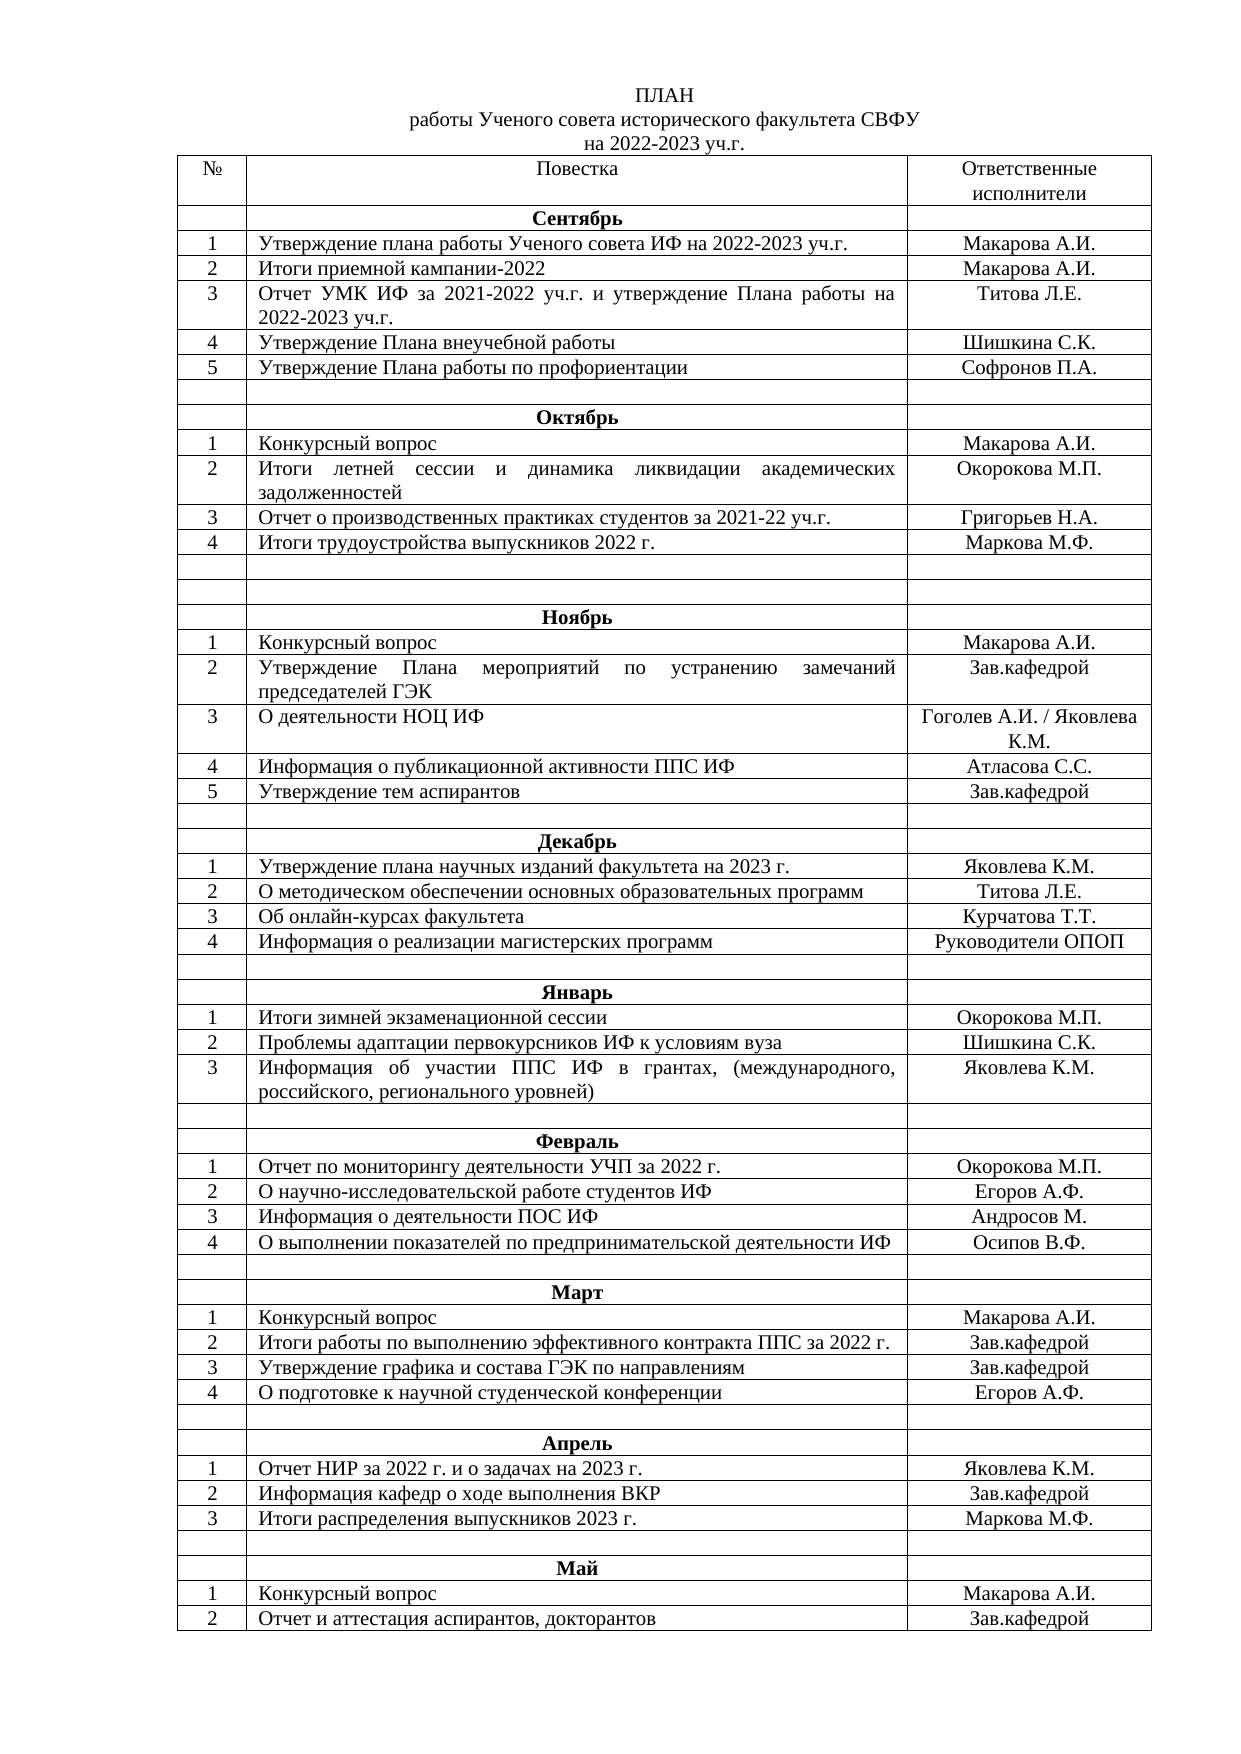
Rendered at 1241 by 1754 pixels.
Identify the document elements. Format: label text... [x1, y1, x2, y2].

table_cell Ноябрь [247, 605, 907, 629]
table_cell Утверждение Плана работы по профориентации [247, 355, 907, 379]
table_cell Итоги трудоустройства выпускников 2022 г. [247, 530, 907, 554]
table_cell Сентябрь [247, 206, 907, 229]
table_cell [178, 1255, 246, 1279]
table_cell О выполнении показателей по предпринимательской деятельности ИФ [247, 1230, 907, 1254]
table_cell [908, 1129, 1151, 1153]
table_cell [178, 1556, 246, 1580]
table_cell 4 [178, 754, 246, 778]
table_cell 3 [178, 1355, 246, 1379]
table_cell [908, 1255, 1151, 1279]
table_cell [178, 829, 246, 853]
table_cell [178, 380, 246, 404]
table_cell Итоги приемной кампании-2022 [247, 256, 907, 280]
table_cell Титова Л.Е. [908, 281, 1151, 329]
table_cell Информация о реализации магистерских программ [247, 929, 907, 953]
table_cell 4 [178, 1230, 246, 1254]
table_cell Конкурсный вопрос [247, 430, 907, 454]
table_cell [908, 955, 1151, 978]
table_cell Октябрь [247, 405, 907, 429]
table_cell 2 [178, 1179, 246, 1203]
table_cell 1 [178, 231, 246, 255]
table_cell Макарова А.И. [908, 1305, 1151, 1329]
text ПЛАН [177, 83, 1152, 107]
text работы Ученого совета исторического факультета СВФУ [177, 107, 1152, 131]
table_cell Утверждение Плана мероприятий по устранению замечаний председателей ГЭК [247, 655, 907, 703]
table_cell [178, 980, 246, 1004]
table_cell [178, 1430, 246, 1454]
table_cell Зав.кафедрой [908, 1481, 1151, 1505]
table_cell Конкурсный вопрос [247, 1581, 907, 1605]
table_cell 3 [178, 1506, 246, 1530]
table_cell 2 [178, 879, 246, 903]
table_cell 1 [178, 630, 246, 654]
table_cell 4 [178, 1380, 246, 1404]
table_cell [908, 804, 1151, 828]
table_cell Декабрь [247, 829, 907, 853]
table_cell Конкурсный вопрос [247, 1305, 907, 1329]
table_cell [178, 1405, 246, 1429]
table_cell Март [247, 1280, 907, 1304]
table_cell Утверждение плана работы Ученого совета ИФ на 2022-2023 уч.г. [247, 231, 907, 255]
table_cell Шишкина С.К. [908, 1030, 1151, 1054]
table_cell Григорьев Н.А. [908, 505, 1151, 529]
table_cell 2 [178, 1481, 246, 1505]
table_cell [178, 1104, 246, 1128]
table_cell 1 [178, 854, 246, 878]
table_cell 4 [178, 330, 246, 354]
table_cell О научно-исследовательской работе студентов ИФ [247, 1179, 907, 1203]
table_cell [178, 580, 246, 604]
table_cell Информация о публикационной активности ППС ИФ [247, 754, 907, 778]
table_cell 3 [178, 281, 246, 329]
table_cell Отчет о производственных практиках студентов за 2021-22 уч.г. [247, 505, 907, 529]
table_cell Окорокова М.П. [908, 1154, 1151, 1178]
table_cell 3 [178, 705, 246, 753]
table_cell Окорокова М.П. [908, 456, 1151, 504]
table_cell Макарова А.И. [908, 256, 1151, 280]
table_cell Атласова С.С. [908, 754, 1151, 778]
table_cell 1 [178, 1456, 246, 1479]
table_cell [908, 1280, 1151, 1304]
table_cell [247, 580, 907, 604]
table_cell Макарова А.И. [908, 630, 1151, 654]
table_cell Проблемы адаптации первокурсников ИФ к условиям вуза [247, 1030, 907, 1054]
table_cell [908, 1405, 1151, 1429]
table_cell 1 [178, 430, 246, 454]
table_cell Яковлева К.М. [908, 854, 1151, 878]
table_cell Софронов П.А. [908, 355, 1151, 379]
table_cell Итоги летней сессии и динамика ликвидации академических задолженностей [247, 456, 907, 504]
table_cell [908, 1556, 1151, 1580]
table_cell [247, 804, 907, 828]
table_cell Руководители ОПОП [908, 929, 1151, 953]
table_cell 5 [178, 779, 246, 803]
table_cell 3 [178, 1205, 246, 1228]
table_cell О методическом обеспечении основных образовательных программ [247, 879, 907, 903]
table_cell Отчет и аттестация аспирантов, докторантов [247, 1606, 907, 1630]
table_cell [247, 380, 907, 404]
table_cell Маркова М.Ф. [908, 530, 1151, 554]
table_cell Отчет УМК ИФ за 2021-2022 уч.г. и утверждение Плана работы на 2022-2023 уч.г. [247, 281, 907, 329]
table_cell Маркова М.Ф. [908, 1506, 1151, 1530]
table_cell Макарова А.И. [908, 430, 1151, 454]
table_cell 2 [178, 655, 246, 703]
table_cell 2 [178, 1330, 246, 1354]
table_cell [247, 1531, 907, 1555]
table_cell Информация об участии ППС ИФ в грантах, (международного, российского, регионального уровней) [247, 1055, 907, 1103]
table_cell Егоров А.Ф. [908, 1380, 1151, 1404]
table_cell Утверждение плана научных изданий факультета на 2023 г. [247, 854, 907, 878]
table_cell [247, 955, 907, 978]
table_cell Об онлайн-курсах факультета [247, 904, 907, 928]
table_cell [908, 1531, 1151, 1555]
table_cell [908, 206, 1151, 229]
table_cell [178, 405, 246, 429]
table_cell [908, 405, 1151, 429]
table_cell [178, 804, 246, 828]
table_cell Зав.кафедрой [908, 1355, 1151, 1379]
table_header № [178, 156, 246, 204]
table_cell [178, 1129, 246, 1153]
table_cell [178, 555, 246, 579]
table_cell [178, 206, 246, 229]
table_cell Яковлева К.М. [908, 1055, 1151, 1103]
table_cell Конкурсный вопрос [247, 630, 907, 654]
table_cell 5 [178, 355, 246, 379]
table_cell [247, 1104, 907, 1128]
table_cell Егоров А.Ф. [908, 1179, 1151, 1203]
table_cell [908, 829, 1151, 853]
table_cell [178, 955, 246, 978]
table_header Повестка [247, 156, 907, 204]
table_cell 1 [178, 1005, 246, 1029]
table_cell 4 [178, 530, 246, 554]
table_cell Отчет по мониторингу деятельности УЧП за 2022 г. [247, 1154, 907, 1178]
table_cell [908, 380, 1151, 404]
table_cell [908, 980, 1151, 1004]
table_cell Информация о деятельности ПОС ИФ [247, 1205, 907, 1228]
table_cell 4 [178, 929, 246, 953]
table_cell Яковлева К.М. [908, 1456, 1151, 1479]
table_cell 2 [178, 456, 246, 504]
table_cell [908, 580, 1151, 604]
text на 2022-2023 уч.г. [177, 131, 1152, 155]
table_cell [178, 1531, 246, 1555]
table_cell Итоги зимней экзаменационной сессии [247, 1005, 907, 1029]
table_cell Курчатова Т.Т. [908, 904, 1151, 928]
table_cell Утверждение Плана внеучебной работы [247, 330, 907, 354]
table_cell Андросов М. [908, 1205, 1151, 1228]
table_cell 2 [178, 1030, 246, 1054]
table_cell Январь [247, 980, 907, 1004]
table_cell [247, 1405, 907, 1429]
table_cell Титова Л.Е. [908, 879, 1151, 903]
table_cell Осипов В.Ф. [908, 1230, 1151, 1254]
table_cell [178, 1280, 246, 1304]
table_cell Зав.кафедрой [908, 1606, 1151, 1630]
table_cell 1 [178, 1305, 246, 1329]
table_cell 3 [178, 904, 246, 928]
table_cell [908, 605, 1151, 629]
table_cell 1 [178, 1154, 246, 1178]
table_cell Утверждение тем аспирантов [247, 779, 907, 803]
table_cell 3 [178, 1055, 246, 1103]
table_cell Итоги работы по выполнению эффективного контракта ППС за 2022 г. [247, 1330, 907, 1354]
table_cell Шишкина С.К. [908, 330, 1151, 354]
table_cell О деятельности НОЦ ИФ [247, 705, 907, 753]
table_cell [908, 555, 1151, 579]
table_cell 2 [178, 256, 246, 280]
table_cell Утверждение графика и состава ГЭК по направлениям [247, 1355, 907, 1379]
table_cell [908, 1430, 1151, 1454]
table_cell Февраль [247, 1129, 907, 1153]
table_cell Макарова А.И. [908, 1581, 1151, 1605]
table_cell [908, 1104, 1151, 1128]
table_cell Отчет НИР за 2022 г. и о задачах на 2023 г. [247, 1456, 907, 1479]
table_cell [178, 605, 246, 629]
table_cell Информация кафедр о ходе выполнения ВКР [247, 1481, 907, 1505]
table_cell Итоги распределения выпускников 2023 г. [247, 1506, 907, 1530]
table_cell Зав.кафедрой [908, 655, 1151, 703]
table_cell 2 [178, 1606, 246, 1630]
table_cell 3 [178, 505, 246, 529]
table_header Ответственные исполнители [908, 156, 1151, 204]
table_cell [247, 1255, 907, 1279]
table_cell Май [247, 1556, 907, 1580]
table_cell [247, 555, 907, 579]
table_cell Апрель [247, 1430, 907, 1454]
table_cell О подготовке к научной студенческой конференции [247, 1380, 907, 1404]
table_cell Зав.кафедрой [908, 1330, 1151, 1354]
table_cell Макарова А.И. [908, 231, 1151, 255]
table_cell Зав.кафедрой [908, 779, 1151, 803]
table_cell Окорокова М.П. [908, 1005, 1151, 1029]
table_cell 1 [178, 1581, 246, 1605]
table_cell Гоголев А.И. / Яковлева К.М. [908, 705, 1151, 753]
